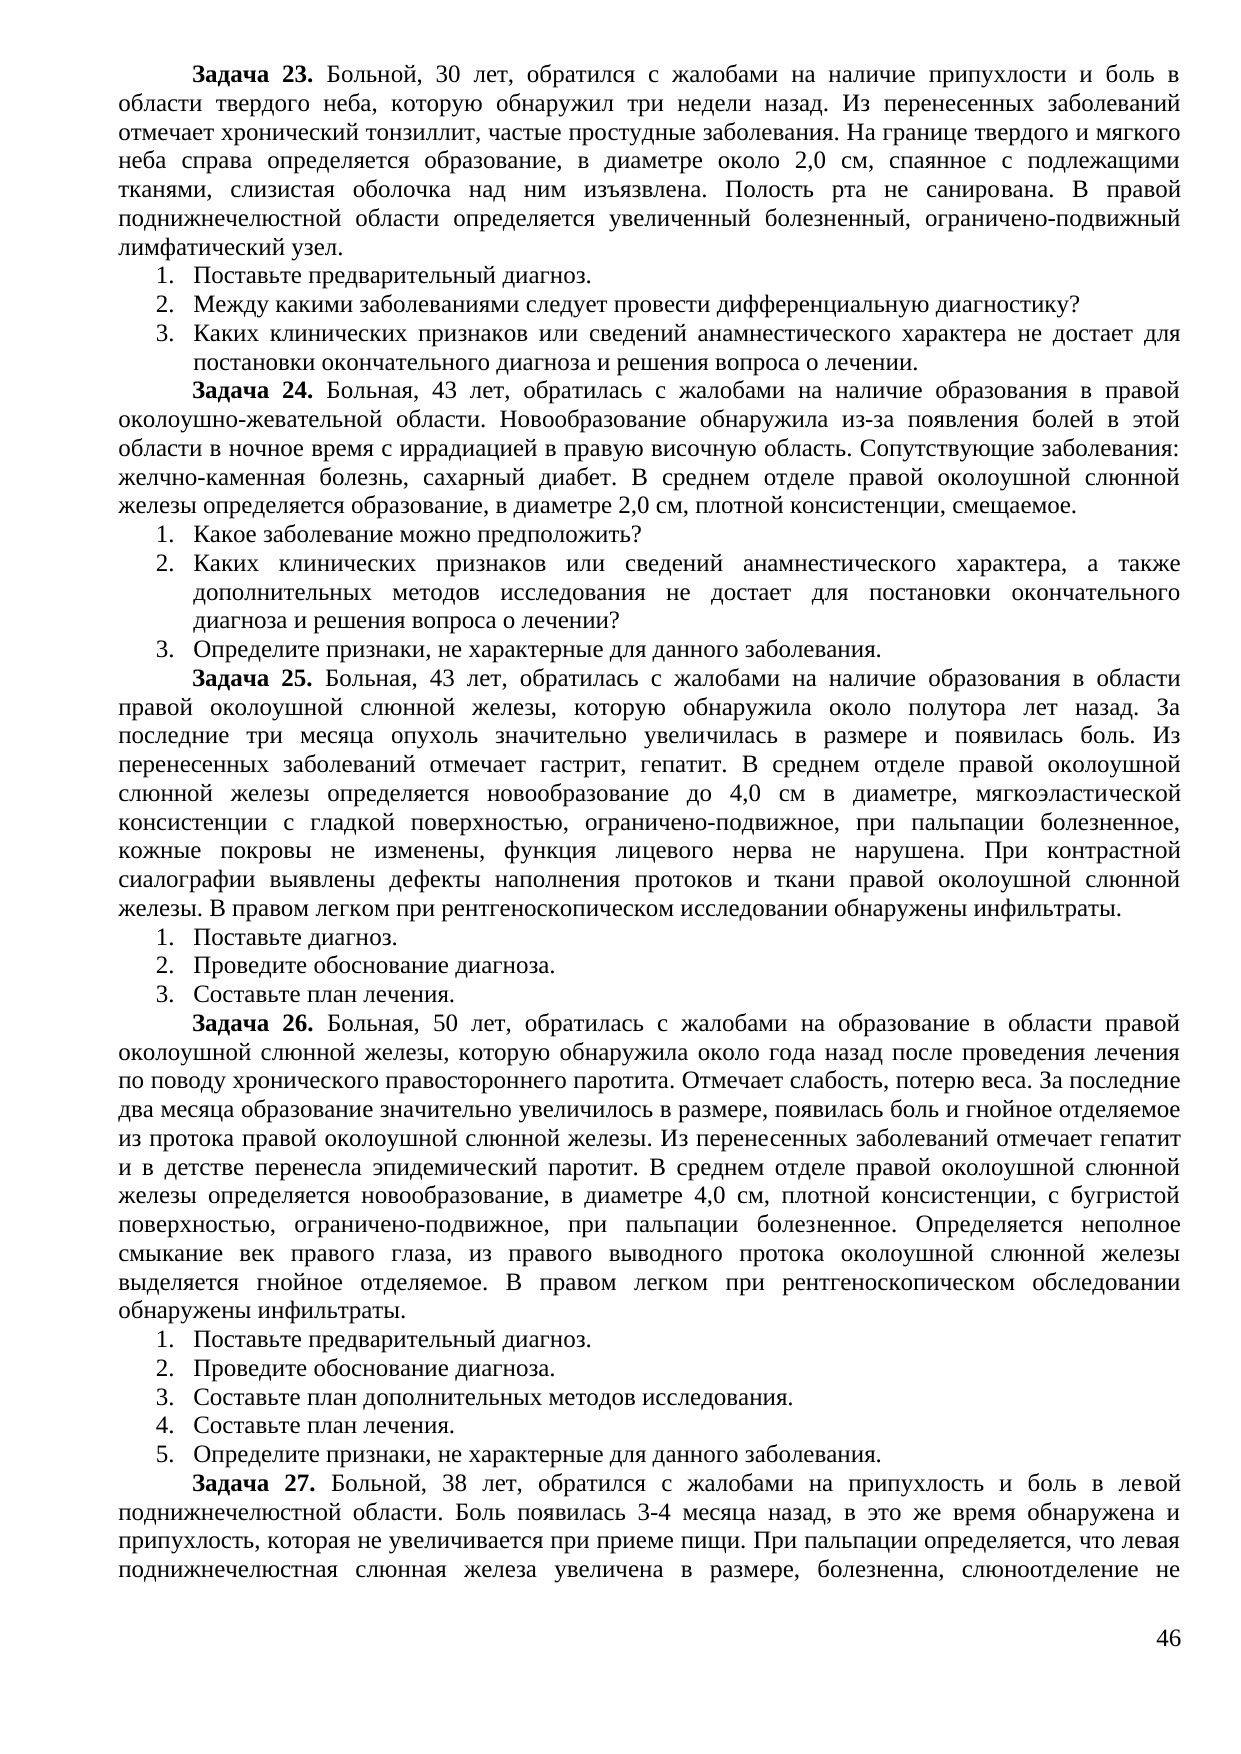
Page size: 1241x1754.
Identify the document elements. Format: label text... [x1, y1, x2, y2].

list Составьте план дополнительных методов исследования. [156, 1382, 1181, 1410]
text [118, 1468, 1181, 1583]
list Какое заболевание можно предположить? [156, 519, 1181, 548]
text Задача 23. Больной, 30 лет, обратился с жалобами на наличие припухлости и боль в области твердого неба, которую обнаружил три недели назад. Из перенесенных заболеваний отмечает хронический тонзиллит, частые простудные заболевания. На границе твердого и мягкого неба справа определяется образование, в диаметре около 2,0 см, спаянное с подлежащими тканями, слизистая оболочка над ним изъязвлена. Полость рта не санирована. В правой поднижнечелюстной области определяется увеличенный болезненный, ограничено-подвижный лимфатический узел. [118, 59, 1181, 260]
list Составьте план лечения. [156, 1410, 1181, 1439]
list Поставьте диагноз. [156, 922, 1181, 950]
list Проведите обоснование диагноза. [156, 950, 1181, 979]
text Задача 25. Больная, 43 лет, обратилась с жалобами на наличие образования в области правой околоушной слюнной железы, которую обнаружила около полутора лет назад. За последние три месяца опухоль значительно увеличилась в размере и появилась боль. Из перенесенных заболеваний отмечает гастрит, гепатит. В среднем отделе правой околоушной слюнной железы определяется новообразование до 4,0 см в диаметре, мягкоэластической консистенции с гладкой поверхностью, ограничено-подвижное, при пальпации болезненное, кожные покровы не изменены, функция лицевого нерва не нарушена. При контрастной сиалографии выявлены дефекты наполнения протоков и ткани правой околоушной слюнной железы. В правом легком при рентгеноскопическом исследовании обнаружены инфильтраты. [118, 663, 1181, 922]
list Проведите обоснование диагноза. [156, 1353, 1181, 1382]
list Между какими заболеваниями следует провести дифференциальную диагностику? [156, 289, 1181, 318]
list Составьте план лечения. [156, 979, 1181, 1008]
text Задача 24. Больная, 43 лет, обратилась с жалобами на наличие образования в правой околоушно-жевательной области. Новообразование обнаружила из-за появления болей в этой области в ночное время с иррадиацией в правую височную область. Сопутствующие заболевания: желчно-каменная болезнь, сахарный диабет. В среднем отделе правой околоушной слюнной железы определяется образование, в диаметре 2,0 см, плотной консистенции, смещаемое. [118, 375, 1181, 519]
list Поставьте предварительный диагноз. [156, 260, 1181, 289]
list Определите признаки, не характерные для данного заболевания. [156, 1439, 1181, 1468]
list Поставьте предварительный диагноз. [156, 1324, 1181, 1353]
list Каких клинических признаков или сведений анамнестического характера, а также дополнительных методов исследования не достает для постановки окончательного диагноза и решения вопроса о лечении? [156, 548, 1181, 634]
text Задача 26. Больная, 50 лет, обратилась с жалобами на образование в области правой околоушной слюнной железы, которую обнаружила около года назад после проведения лечения по поводу хронического правостороннего паротита. Отмечает слабость, потерю веса. За последние два месяца образование значительно увеличилось в размере, появилась боль и гнойное отделяемое из протока правой околоушной слюнной железы. Из перенесенных заболеваний отмечает гепатит и в детстве перенесла эпидемический паротит. В среднем отделе правой околоушной слюнной железы определяется новообразование, в диаметре 4,0 см, плотной консистенции, с бугристой поверхностью, ограничено-подвижное, при пальпации болезненное. Определяется неполное смыкание век правого глаза, из правого выводного протока околоушной слюнной железы выделяется гнойное отделяемое. В правом легком при рентгеноскопическом обследовании обнаружены инфильтраты. [118, 1008, 1181, 1324]
list Каких клинических признаков или сведений анамнестического характера не достает для постановки окончательного диагноза и решения вопроса о лечении. [156, 318, 1181, 375]
list Определите признаки, не характерные для данного заболевания. [156, 634, 1181, 663]
